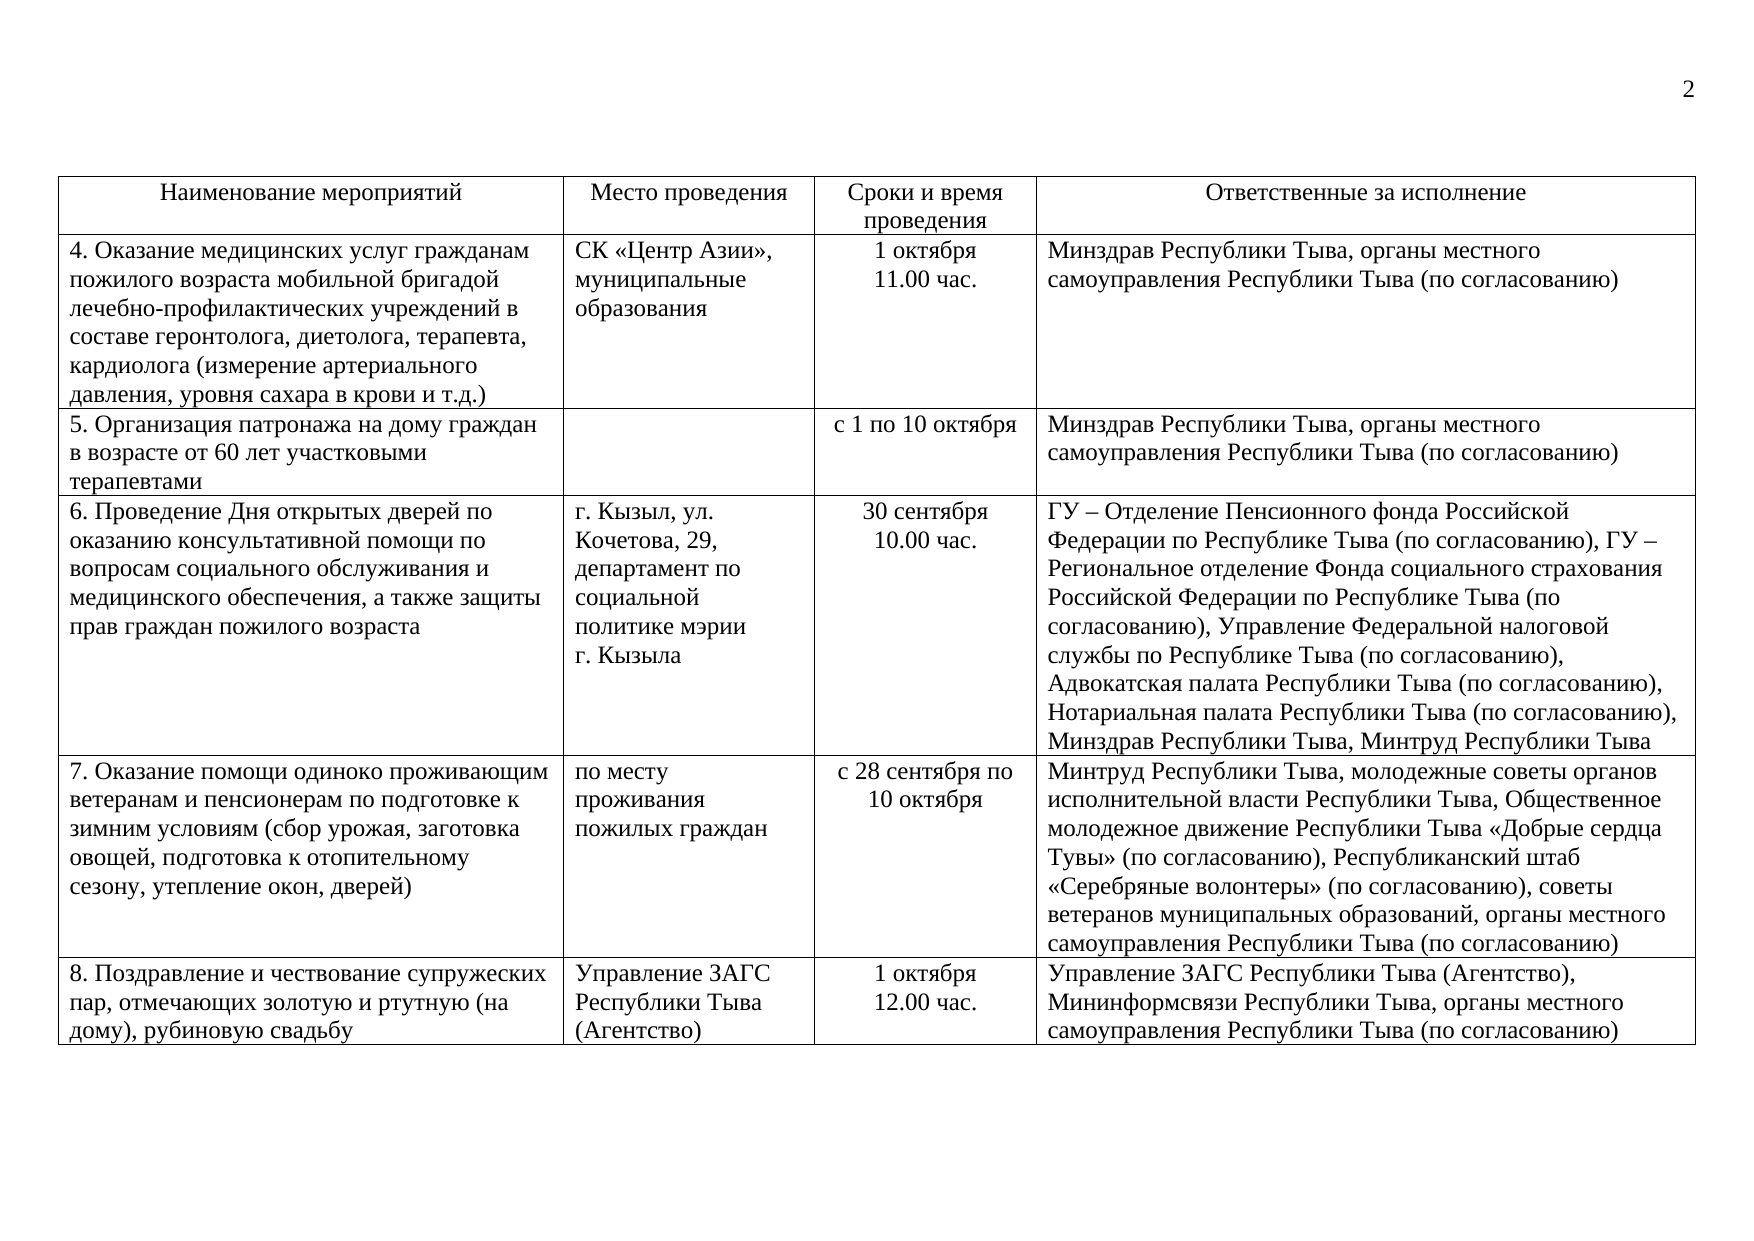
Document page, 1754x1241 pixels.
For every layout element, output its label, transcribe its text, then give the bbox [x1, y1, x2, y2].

table_cell 5. Организация патронажа на дому граждан в возрасте от 60 лет участковыми терапевтами [59, 409, 563, 495]
table_header Сроки и время проведения [815, 177, 1036, 234]
table_cell Минтруд Республики Тыва, молодежные советы органов исполнительной власти Республики Тыва, Общественное молодежное движение Республики Тыва «Добрые сердца Тувы» (по согласованию), Республиканский штаб «Серебряные волонтеры» (по согласованию), советы ветеранов муниципальных образований, органы местного самоуправления Республики Тыва (по согласованию) [1037, 756, 1695, 957]
table_header Наименование мероприятий [59, 177, 563, 234]
table_cell [564, 409, 814, 495]
table_cell 6. Проведение Дня открытых дверей по оказанию консультативной помощи по вопросам социального обслуживания и медицинского обеспечения, а также защиты прав граждан пожилого возраста [59, 496, 563, 755]
table_cell ГУ – Отделение Пенсионного фонда Российской Федерации по Республике Тыва (по согласованию), ГУ – Региональное отделение Фонда социального страхования Российской Федерации по Республике Тыва (по согласованию), Управление Федеральной налоговой службы по Республике Тыва (по согласованию), Адвокатская палата Республики Тыва (по согласованию), Нотариальная палата Республики Тыва (по согласованию), Минздрав Республики Тыва, Минтруд Республики Тыва [1037, 496, 1695, 755]
table_cell Управление ЗАГС Республики Тыва (Агентство) [564, 958, 814, 1044]
table_cell 4. Оказание медицинских услуг гражданам пожилого возраста мобильной бригадой лечебно-профилактических учреждений в составе геронтолога, диетолога, терапевта, кардиолога (измерение артериального давления, уровня сахара в крови и т.д.) [59, 235, 563, 408]
table_cell Минздрав Республики Тыва, органы местного самоуправления Республики Тыва (по согласованию) [1037, 235, 1695, 408]
table_cell г. Кызыл, ул. Кочетова, 29, департамент по социальной политике мэрии г. Кызыла [564, 496, 814, 755]
table_cell 7. Оказание помощи одиноко проживающим ветеранам и пенсионерам по подготовке к зимним условиям (сбор урожая, заготовка овощей, подготовка к отопительному сезону, утепление окон, дверей) [59, 756, 563, 957]
table_cell с 28 сентября по 10 октября [815, 756, 1036, 957]
table_header Ответственные за исполнение [1037, 177, 1695, 234]
table_cell с 1 по 10 октября [815, 409, 1036, 495]
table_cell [564, 235, 814, 408]
table_cell Управление ЗАГС Республики Тыва (Агентство), Мининформсвязи Республики Тыва, органы местного самоуправления Республики Тыва (по согласованию) [1037, 958, 1695, 1044]
table_cell 1 октября 12.00 час. [815, 958, 1036, 1044]
table_cell 30 сентября 10.00 час. [815, 496, 1036, 755]
table_cell 1 октября 11.00 час. [815, 235, 1036, 408]
table_cell по месту проживания пожилых граждан [564, 756, 814, 957]
table_cell Минздрав Республики Тыва, органы местного самоуправления Республики Тыва (по согласованию) [1037, 409, 1695, 495]
table_cell 8. Поздравление и чествование супружеских пар, отмечающих золотую и ртутную (на дому), рубиновую свадьбу [59, 958, 563, 1044]
table_header Место проведения [564, 177, 814, 234]
